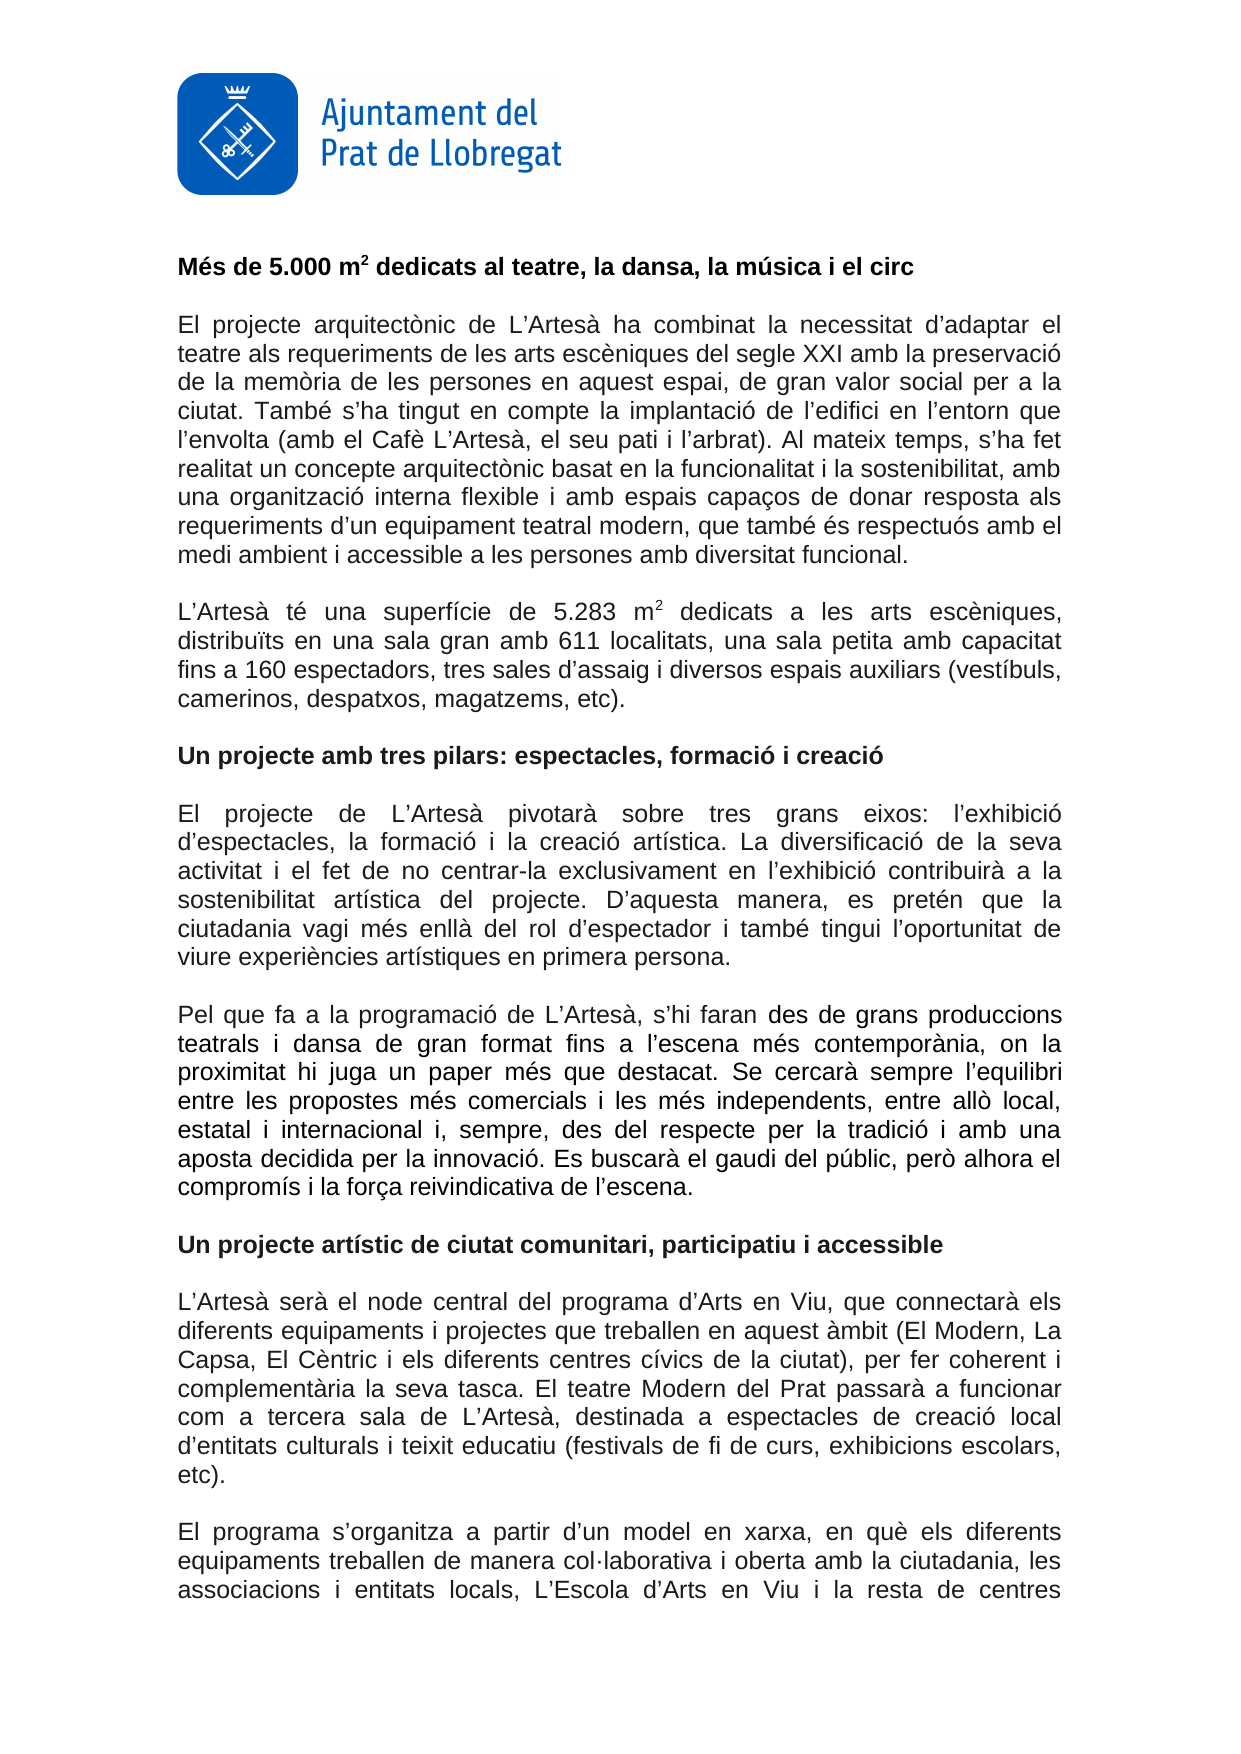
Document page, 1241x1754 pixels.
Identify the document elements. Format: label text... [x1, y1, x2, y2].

text Més de 5.000 m2 dedicats al teatre, la dansa, la música i el circ [177, 252, 1063, 281]
text L’Artesà serà el node central del programa d’Arts en Viu, que connectarà els diferents equipaments i projectes que treballen en aquest àmbit (El Modern, La Capsa, El Cèntric i els diferents centres cívics de la ciutat), per fer coherent i complementària la seva tasca. El teatre Modern del Prat passarà a funcionar com a tercera sala de L’Artesà, destinada a espectacles de creació local d’entitats culturals i teixit educatiu (festivals de fi de curs, exhibicions escolars, etc). [177, 1287, 1063, 1488]
text L’Artesà té una superfície de 5.283 m2 dedicats a les arts escèniques, distribuïts en una sala gran amb 611 localitats, una sala petita amb capacitat fins a 160 espectadors, tres sales d’assaig i diversos espais auxiliars (vestíbuls, camerinos, despatxos, magatzems, etc). [177, 597, 1063, 712]
text El projecte de L’Artesà pivotarà sobre tres grans eixos: l’exhibició d’espectacles, la formació i la creació artística. La diversificació de la seva activitat i el fet de no centrar-la exclusivament en l’exhibició contribuirà a la sostenibilitat artística del projecte. D’aquesta manera, es pretén que la ciutadania vagi més enllà del rol d’espectador i també tingui l’oportunitat de viure experiències artístiques en primera persona. [177, 798, 1063, 971]
picture [177, 73, 562, 195]
text Pel que fa a la programació de L’Artesà, s’hi faran des de grans produccions teatrals i dansa de gran format fins a l’escena més contemporània, on la proximitat hi juga un paper més que destacat. Se cercarà sempre l’equilibri entre les propostes més comercials i les més independents, entre allò local, estatal i internacional i, sempre, des del respecte per la tradició i amb una aposta decidida per la innovació. Es buscarà el gaudi del públic, però alhora el compromís i la força reivindicativa de l’escena. [177, 1000, 1063, 1201]
text El projecte arquitectònic de L’Artesà ha combinat la necessitat d’adaptar el teatre als requeriments de les arts escèniques del segle XXI amb la preservació de la memòria de les persones en aquest espai, de gran valor social per a la ciutat. També s’ha tingut en compte la implantació de l’edifici en l’entorn que l’envolta (amb el Cafè L’Artesà, el seu pati i l’arbrat). Al mateix temps, s’ha fet realitat un concepte arquitectònic basat en la funcionalitat i la sostenibilitat, amb una organització interna flexible i amb espais capaços de donar resposta als requeriments d’un equipament teatral modern, que també és respectuós amb el medi ambient i accessible a les persones amb diversitat funcional. [177, 310, 1063, 568]
text Un projecte amb tres pilars: espectacles, formació i creació [177, 741, 1063, 770]
text Un projecte artístic de ciutat comunitari, participatiu i accessible [177, 1230, 1063, 1258]
